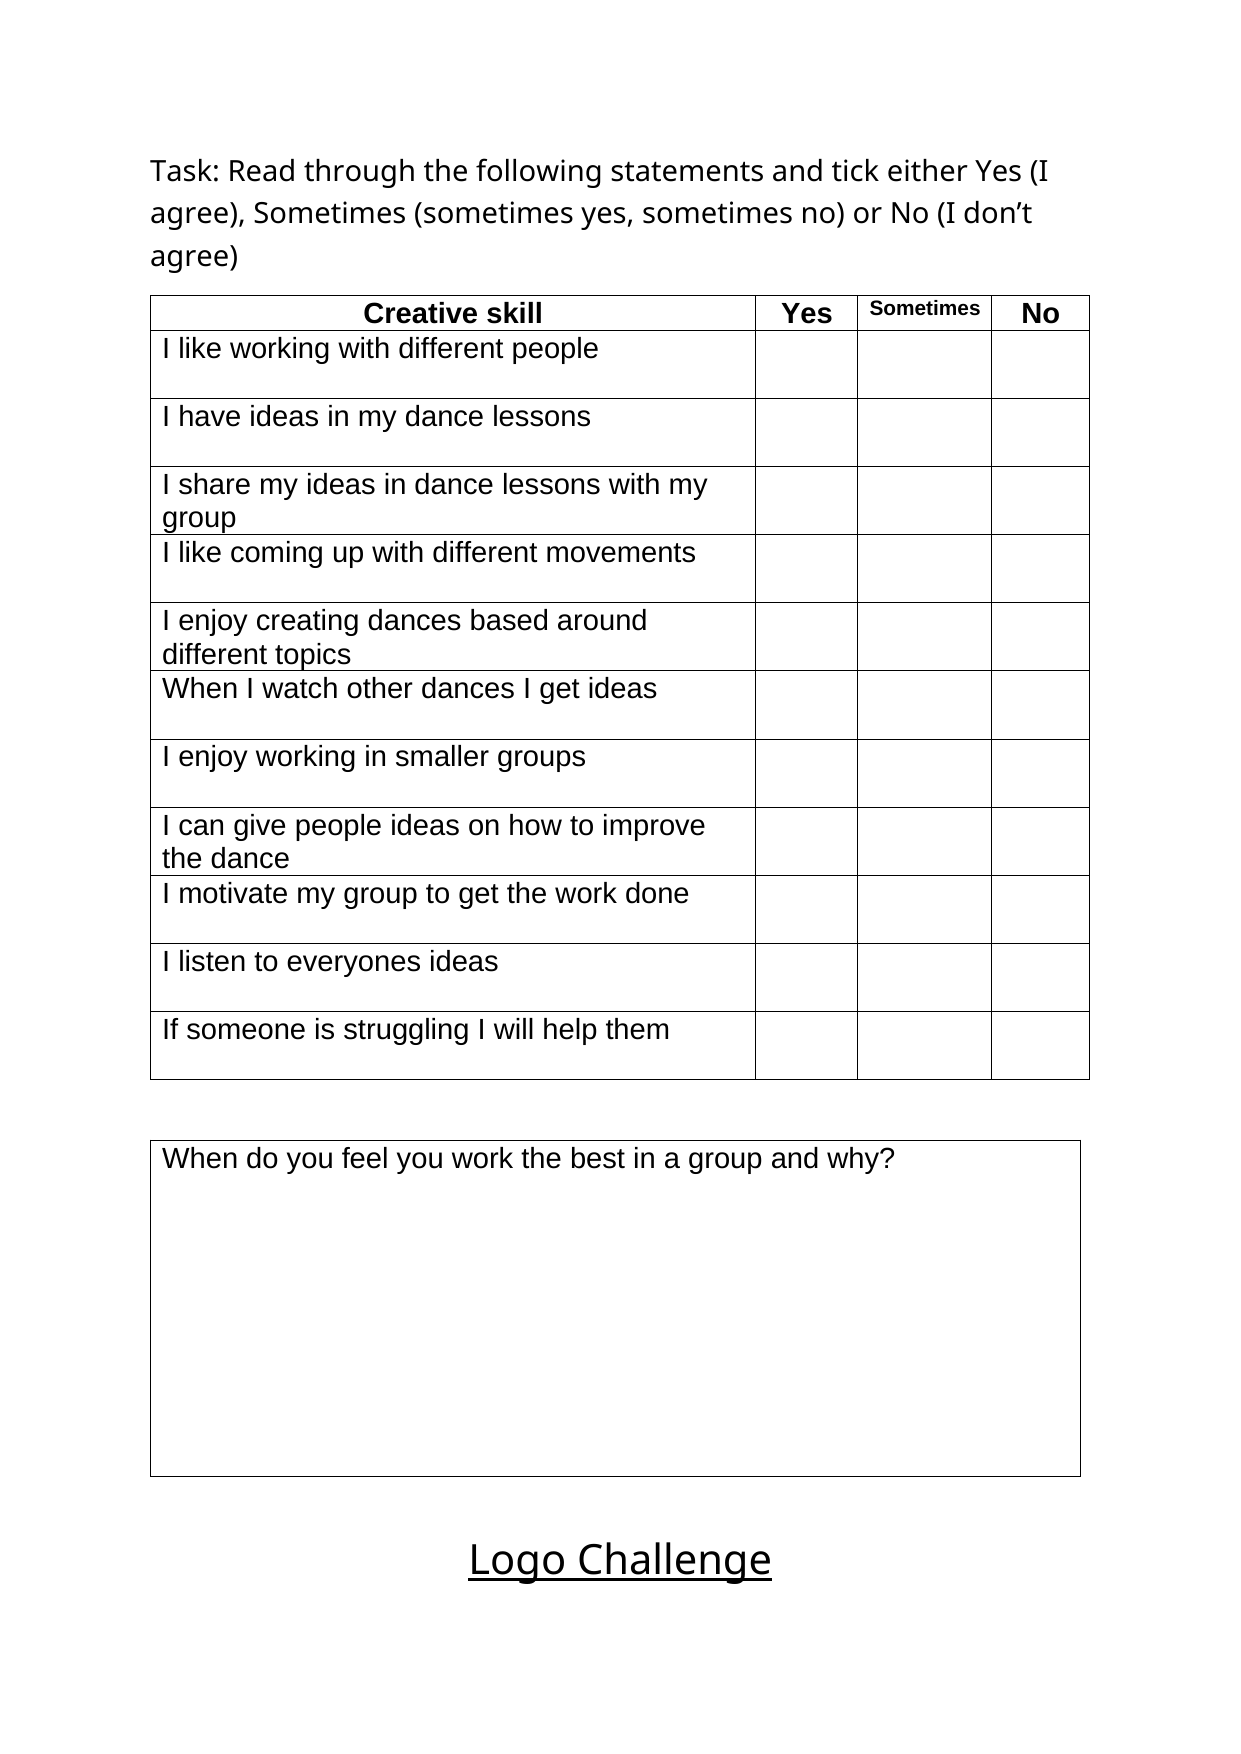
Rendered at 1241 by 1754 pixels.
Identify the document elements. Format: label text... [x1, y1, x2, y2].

table_cell I enjoy creating dances based around different topics [151, 603, 755, 670]
table_cell [756, 671, 857, 738]
table_cell I listen to everyones ideas [151, 944, 755, 1011]
table_cell [858, 740, 991, 807]
table_cell [858, 467, 991, 534]
table_header Sometimes [858, 296, 991, 330]
table_cell [756, 535, 857, 602]
table_cell [992, 467, 1089, 534]
table_cell [992, 1012, 1089, 1079]
table_cell [858, 535, 991, 602]
table_cell [756, 331, 857, 398]
table_cell [992, 399, 1089, 466]
table_cell If someone is struggling I will help them [151, 1012, 755, 1079]
text Task: Read through the following statements and tick either Yes (I agree), Sometimes (sometimes yes, sometimes no) or No (I don’t agree) [150, 150, 1090, 275]
table_cell [992, 535, 1089, 602]
table_cell [992, 740, 1089, 807]
table_cell [992, 603, 1089, 670]
table_cell When I watch other dances I get ideas [151, 671, 755, 738]
table_header No [992, 296, 1089, 330]
table_cell [992, 944, 1089, 1011]
table_cell [992, 331, 1089, 398]
table_cell [756, 603, 857, 670]
table_cell [858, 331, 991, 398]
text Logo Challenge [150, 1530, 1090, 1587]
table_cell [992, 671, 1089, 738]
table_cell I like coming up with different movements [151, 535, 755, 602]
table_cell I can give people ideas on how to improve the dance [151, 808, 755, 875]
table_cell [858, 603, 991, 670]
table_cell [756, 1012, 857, 1079]
table_header Yes [756, 296, 857, 330]
table_cell [858, 876, 991, 943]
table_cell [858, 1012, 991, 1079]
table_cell [858, 808, 991, 875]
table_cell I like working with different people [151, 331, 755, 398]
table_cell [858, 671, 991, 738]
table_cell [756, 399, 857, 466]
table_cell [992, 876, 1089, 943]
table_cell [992, 808, 1089, 875]
table_header When do you feel you work the best in a group and why? [151, 1141, 1080, 1476]
table_cell [858, 944, 991, 1011]
table_cell [756, 740, 857, 807]
table_header Creative skill [151, 296, 755, 330]
table_cell I enjoy working in smaller groups [151, 740, 755, 807]
table_cell [858, 399, 991, 466]
table_cell I have ideas in my dance lessons [151, 399, 755, 466]
table_cell I motivate my group to get the work done [151, 876, 755, 943]
table_cell I share my ideas in dance lessons with my group [151, 467, 755, 534]
table_cell [756, 467, 857, 534]
table_cell [756, 876, 857, 943]
table_cell [756, 808, 857, 875]
table_cell [756, 944, 857, 1011]
